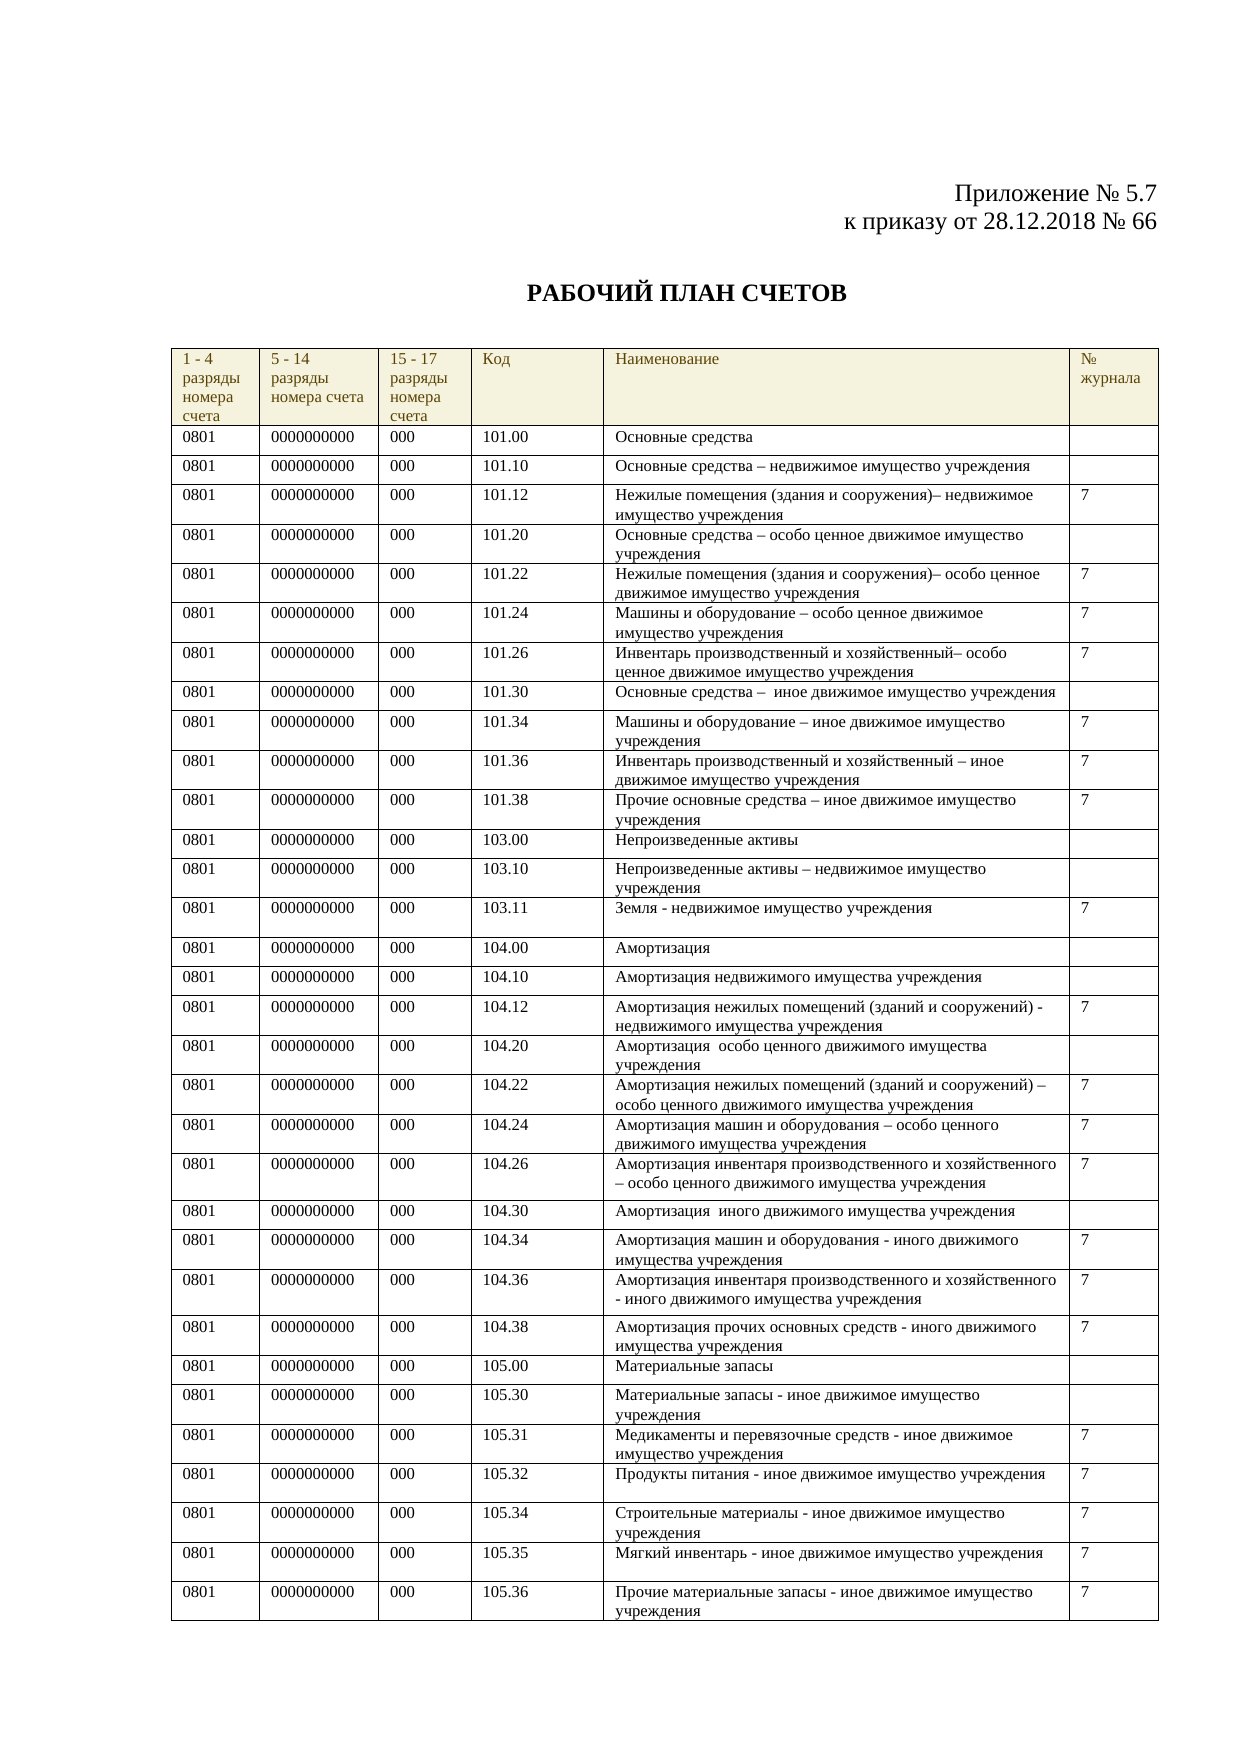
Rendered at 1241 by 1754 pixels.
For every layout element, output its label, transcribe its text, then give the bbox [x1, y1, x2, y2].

table_cell 7 [1070, 1075, 1158, 1113]
table_cell 0801 [172, 898, 259, 937]
table_cell Инвентарь производственный и хозяйственный– особо ценное движимое имущество учреждения [604, 643, 1069, 681]
table_cell 0000000000 [260, 1230, 378, 1268]
table_cell 0000000000 [260, 938, 378, 966]
table_cell 101.36 [472, 751, 603, 789]
table_cell 103.11 [472, 898, 603, 937]
table_cell 104.10 [472, 967, 603, 995]
table_cell 000 [379, 1270, 471, 1315]
table_cell 7 [1070, 1425, 1158, 1463]
table_cell 0000000000 [260, 1201, 378, 1229]
table_cell 105.31 [472, 1425, 603, 1463]
table_cell 0000000000 [260, 1115, 378, 1153]
table_cell 0801 [172, 938, 259, 966]
table_cell 0000000000 [260, 1270, 378, 1315]
table_cell 0000000000 [260, 1385, 378, 1423]
table_cell 7 [1070, 1582, 1158, 1620]
table_cell 104.38 [472, 1316, 603, 1355]
table_header Наименование [604, 349, 1069, 425]
table_cell 0801 [172, 456, 259, 484]
table_cell 000 [379, 1201, 471, 1229]
table_cell 103.10 [472, 859, 603, 897]
table_cell [1070, 1036, 1158, 1074]
table_cell 000 [379, 1316, 471, 1355]
table_cell 101.20 [472, 525, 603, 563]
table_cell Амортизация машин и оборудования - иного движимого имущества учреждения [604, 1230, 1069, 1268]
table_cell 0801 [172, 751, 259, 789]
table_cell 000 [379, 682, 471, 710]
table_cell 0801 [172, 859, 259, 897]
table_cell 000 [379, 711, 471, 750]
table_cell 0801 [172, 1385, 259, 1423]
table_cell Амортизация нежилых помещений (зданий и сооружений) - недвижимого имущества учреждения [604, 996, 1069, 1035]
table_cell 0801 [172, 996, 259, 1035]
table_cell 104.22 [472, 1075, 603, 1113]
table_cell 000 [379, 1356, 471, 1384]
table_cell 0801 [172, 1464, 259, 1502]
table_cell [1070, 830, 1158, 858]
table_cell 0801 [172, 1356, 259, 1384]
table_cell 000 [379, 1543, 471, 1581]
table_cell 000 [379, 426, 471, 455]
table_cell 000 [379, 643, 471, 681]
table_cell 0801 [172, 711, 259, 750]
table_header № журнала [1070, 349, 1158, 425]
table_cell 7 [1070, 751, 1158, 789]
table_cell 0000000000 [260, 711, 378, 750]
table_cell 0801 [172, 830, 259, 858]
table_cell Строительные материалы - иное движимое имущество учреждения [604, 1503, 1069, 1542]
table_cell 7 [1070, 711, 1158, 750]
table_cell Машины и оборудование – особо ценное движимое имущество учреждения [604, 603, 1069, 642]
table_cell 0000000000 [260, 859, 378, 897]
table_cell 000 [379, 751, 471, 789]
table_cell 0000000000 [260, 1543, 378, 1581]
table_cell 0000000000 [260, 1036, 378, 1074]
table_cell 000 [379, 1582, 471, 1620]
table_cell 104.20 [472, 1036, 603, 1074]
table_cell 0801 [172, 1503, 259, 1542]
table_cell 101.00 [472, 426, 603, 455]
table_cell 0801 [172, 426, 259, 455]
table_cell 000 [379, 1503, 471, 1542]
table_cell 0000000000 [260, 1154, 378, 1200]
table_cell 101.10 [472, 456, 603, 484]
table_cell 0801 [172, 564, 259, 602]
table_cell 0801 [172, 1075, 259, 1113]
table_cell 7 [1070, 898, 1158, 937]
table_cell 0801 [172, 1425, 259, 1463]
table_cell 7 [1070, 1503, 1158, 1542]
table_cell Амортизация [604, 938, 1069, 966]
table_cell 000 [379, 603, 471, 642]
table_cell Основные средства [604, 426, 1069, 455]
table_cell 000 [379, 898, 471, 937]
table_cell [1070, 1356, 1158, 1384]
table_cell [1070, 682, 1158, 710]
table_cell 000 [379, 485, 471, 523]
table_cell 000 [379, 1385, 471, 1423]
table_cell 101.26 [472, 643, 603, 681]
table_cell 104.00 [472, 938, 603, 966]
table_cell 000 [379, 525, 471, 563]
table_cell 7 [1070, 1154, 1158, 1200]
table_cell 0000000000 [260, 1356, 378, 1384]
table_cell 0801 [172, 1154, 259, 1200]
table_cell Амортизация прочих основных средств - иного движимого имущества учреждения [604, 1316, 1069, 1355]
table_cell [1070, 426, 1158, 455]
table_cell 104.34 [472, 1230, 603, 1268]
table_cell 0000000000 [260, 1582, 378, 1620]
table_cell 0000000000 [260, 525, 378, 563]
table_cell Амортизация недвижимого имущества учреждения [604, 967, 1069, 995]
table_header 1 - 4 разряды номера счета [172, 349, 259, 425]
table_cell Непроизведенные активы [604, 830, 1069, 858]
table_cell 101.30 [472, 682, 603, 710]
table_cell 000 [379, 1115, 471, 1153]
table_cell 0000000000 [260, 1425, 378, 1463]
table_cell [1070, 456, 1158, 484]
table_cell 0801 [172, 1270, 259, 1315]
table_cell 000 [379, 996, 471, 1035]
table_cell 105.00 [472, 1356, 603, 1384]
table_cell 0000000000 [260, 1316, 378, 1355]
table_cell Продукты питания - иное движимое имущество учреждения [604, 1464, 1069, 1502]
table_cell 101.24 [472, 603, 603, 642]
table_cell 000 [379, 938, 471, 966]
text Приложение № 5.7 [143, 178, 1157, 206]
table_cell 0801 [172, 1036, 259, 1074]
table_cell 7 [1070, 643, 1158, 681]
table_cell 0000000000 [260, 751, 378, 789]
table_cell 0801 [172, 485, 259, 523]
table_cell Амортизация нежилых помещений (зданий и сооружений) – особо ценного движимого имущества учреждения [604, 1075, 1069, 1113]
table_cell Амортизация инвентаря производственного и хозяйственного - иного движимого имущества учреждения [604, 1270, 1069, 1315]
table_cell 0801 [172, 790, 259, 828]
table_cell Амортизация инвентаря производственного и хозяйственного – особо ценного движимого имущества учреждения [604, 1154, 1069, 1200]
table_cell 7 [1070, 485, 1158, 523]
table_cell 0000000000 [260, 967, 378, 995]
table_cell 0000000000 [260, 456, 378, 484]
table_cell 000 [379, 1154, 471, 1200]
table_cell 105.36 [472, 1582, 603, 1620]
table_cell 000 [379, 830, 471, 858]
table_cell Амортизация особо ценного движимого имущества учреждения [604, 1036, 1069, 1074]
table_header 15 - 17 разряды номера счета [379, 349, 471, 425]
table_cell Земля - недвижимое имущество учреждения [604, 898, 1069, 937]
table_cell 101.34 [472, 711, 603, 750]
text РАБОЧИЙ ПЛАН СЧЕТОВ [143, 278, 1157, 307]
table_cell 104.30 [472, 1201, 603, 1229]
table_cell 101.38 [472, 790, 603, 828]
table_cell 0000000000 [260, 898, 378, 937]
table_cell Амортизация машин и оборудования – особо ценного движимого имущества учреждения [604, 1115, 1069, 1153]
table_cell 0000000000 [260, 564, 378, 602]
table_cell 7 [1070, 564, 1158, 602]
table_cell 0801 [172, 1230, 259, 1268]
table_cell 000 [379, 564, 471, 602]
table_cell [1070, 1385, 1158, 1423]
table_cell 104.12 [472, 996, 603, 1035]
table_cell Прочие материальные запасы - иное движимое имущество учреждения [604, 1582, 1069, 1620]
table_cell 0000000000 [260, 643, 378, 681]
table_cell Мягкий инвентарь - иное движимое имущество учреждения [604, 1543, 1069, 1581]
table_cell 0000000000 [260, 1503, 378, 1542]
table_cell 0801 [172, 643, 259, 681]
table_cell [1070, 967, 1158, 995]
table_cell 000 [379, 790, 471, 828]
table_cell [1070, 859, 1158, 897]
table_cell Материальные запасы - иное движимое имущество учреждения [604, 1385, 1069, 1423]
table_header 5 - 14 разряды номера счета [260, 349, 378, 425]
table_cell [1070, 1201, 1158, 1229]
table_cell 0000000000 [260, 603, 378, 642]
table_cell Медикаменты и перевязочные средств - иное движимое имущество учреждения [604, 1425, 1069, 1463]
table_cell 0801 [172, 682, 259, 710]
table_cell Амортизация иного движимого имущества учреждения [604, 1201, 1069, 1229]
table_cell 000 [379, 1425, 471, 1463]
table_cell Основные средства – особо ценное движимое имущество учреждения [604, 525, 1069, 563]
table_cell 0000000000 [260, 485, 378, 523]
table_cell 101.22 [472, 564, 603, 602]
table_cell 0000000000 [260, 682, 378, 710]
table_cell 0000000000 [260, 1464, 378, 1502]
table_cell 105.32 [472, 1464, 603, 1502]
table_cell 0801 [172, 1115, 259, 1153]
table_cell 7 [1070, 1270, 1158, 1315]
table_cell 0000000000 [260, 790, 378, 828]
table_cell 7 [1070, 1115, 1158, 1153]
table_cell 7 [1070, 1230, 1158, 1268]
table_cell 000 [379, 967, 471, 995]
table_header Код [472, 349, 603, 425]
table_cell Основные средства – иное движимое имущество учреждения [604, 682, 1069, 710]
table_cell 0801 [172, 603, 259, 642]
table_cell 7 [1070, 603, 1158, 642]
table_cell 0000000000 [260, 1075, 378, 1113]
table_cell 103.00 [472, 830, 603, 858]
table_cell 000 [379, 456, 471, 484]
table_cell 0000000000 [260, 830, 378, 858]
table_cell 7 [1070, 1316, 1158, 1355]
table_cell 000 [379, 859, 471, 897]
table_cell [1070, 938, 1158, 966]
table_cell 104.24 [472, 1115, 603, 1153]
table_cell 7 [1070, 1543, 1158, 1581]
table_cell 0801 [172, 525, 259, 563]
table_cell Инвентарь производственный и хозяйственный – иное движимое имущество учреждения [604, 751, 1069, 789]
table_cell [1070, 525, 1158, 563]
table_cell 7 [1070, 790, 1158, 828]
table_cell 0801 [172, 967, 259, 995]
table_cell Основные средства – недвижимое имущество учреждения [604, 456, 1069, 484]
table_cell 000 [379, 1230, 471, 1268]
table_cell 0801 [172, 1582, 259, 1620]
table_cell 000 [379, 1036, 471, 1074]
table_cell 000 [379, 1075, 471, 1113]
table_cell 105.34 [472, 1503, 603, 1542]
table_cell 101.12 [472, 485, 603, 523]
table_cell Прочие основные средства – иное движимое имущество учреждения [604, 790, 1069, 828]
text к приказу от 28.12.2018 № 66 [143, 206, 1157, 235]
table_cell Нежилые помещения (здания и сооружения)– недвижимое имущество учреждения [604, 485, 1069, 523]
table_cell Нежилые помещения (здания и сооружения)– особо ценное движимое имущество учреждения [604, 564, 1069, 602]
table_cell 0000000000 [260, 996, 378, 1035]
table_cell 7 [1070, 996, 1158, 1035]
table_cell 0801 [172, 1201, 259, 1229]
table_cell 104.26 [472, 1154, 603, 1200]
table_cell 0000000000 [260, 426, 378, 455]
table_cell Непроизведенные активы – недвижимое имущество учреждения [604, 859, 1069, 897]
table_cell 0801 [172, 1543, 259, 1581]
table_cell 105.30 [472, 1385, 603, 1423]
table_cell 0801 [172, 1316, 259, 1355]
table_cell 104.36 [472, 1270, 603, 1315]
table_cell Материальные запасы [604, 1356, 1069, 1384]
table_cell 105.35 [472, 1543, 603, 1581]
table_cell Машины и оборудование – иное движимое имущество учреждения [604, 711, 1069, 750]
table_cell 000 [379, 1464, 471, 1502]
table_cell 7 [1070, 1464, 1158, 1502]
